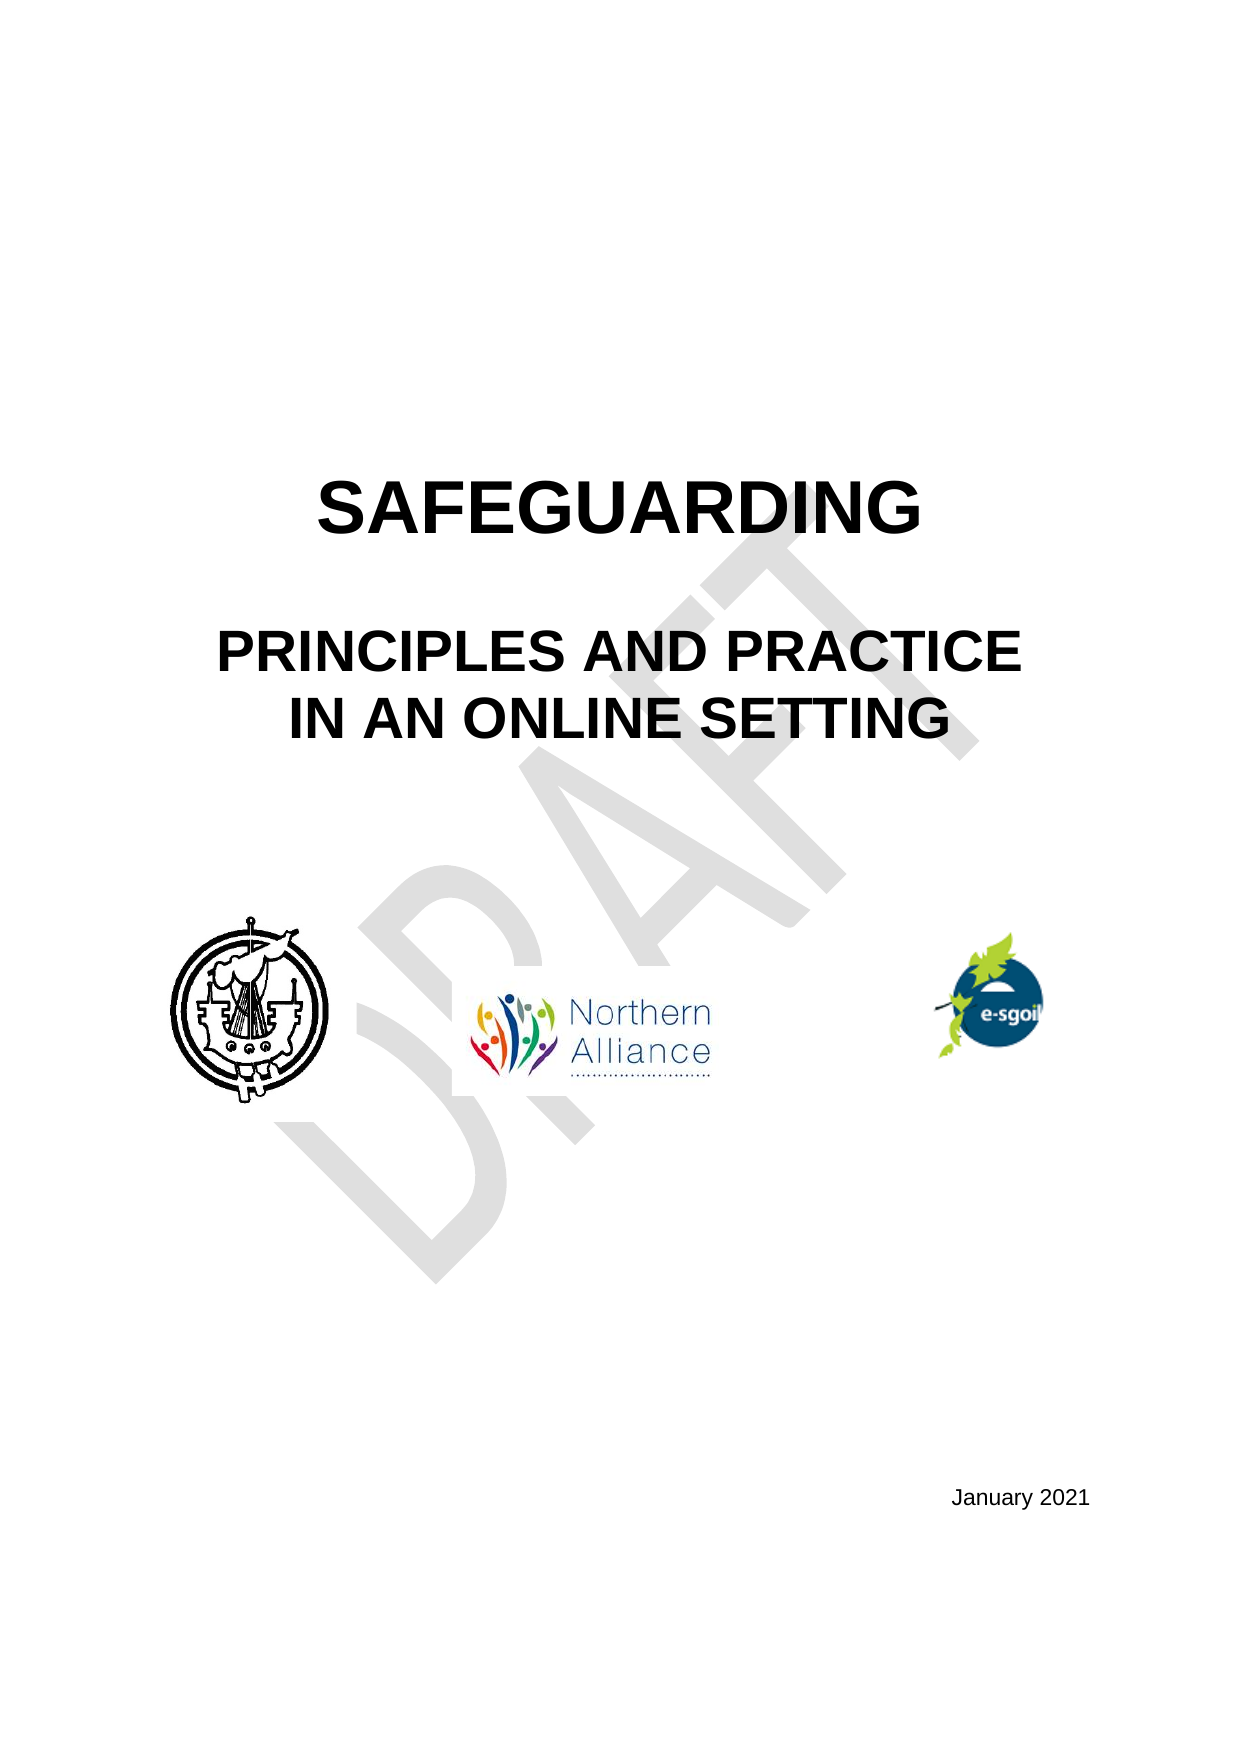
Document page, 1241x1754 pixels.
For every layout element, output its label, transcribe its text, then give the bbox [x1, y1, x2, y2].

picture [922, 925, 1054, 1068]
text January 2021 [150, 1484, 1090, 1510]
picture [451, 966, 732, 1096]
text SAFEGUARDING [150, 463, 1090, 549]
text IN AN ONLINE SETTING [150, 683, 1090, 751]
picture [150, 903, 357, 1122]
text PRINCIPLES AND PRACTICE [150, 616, 1090, 683]
